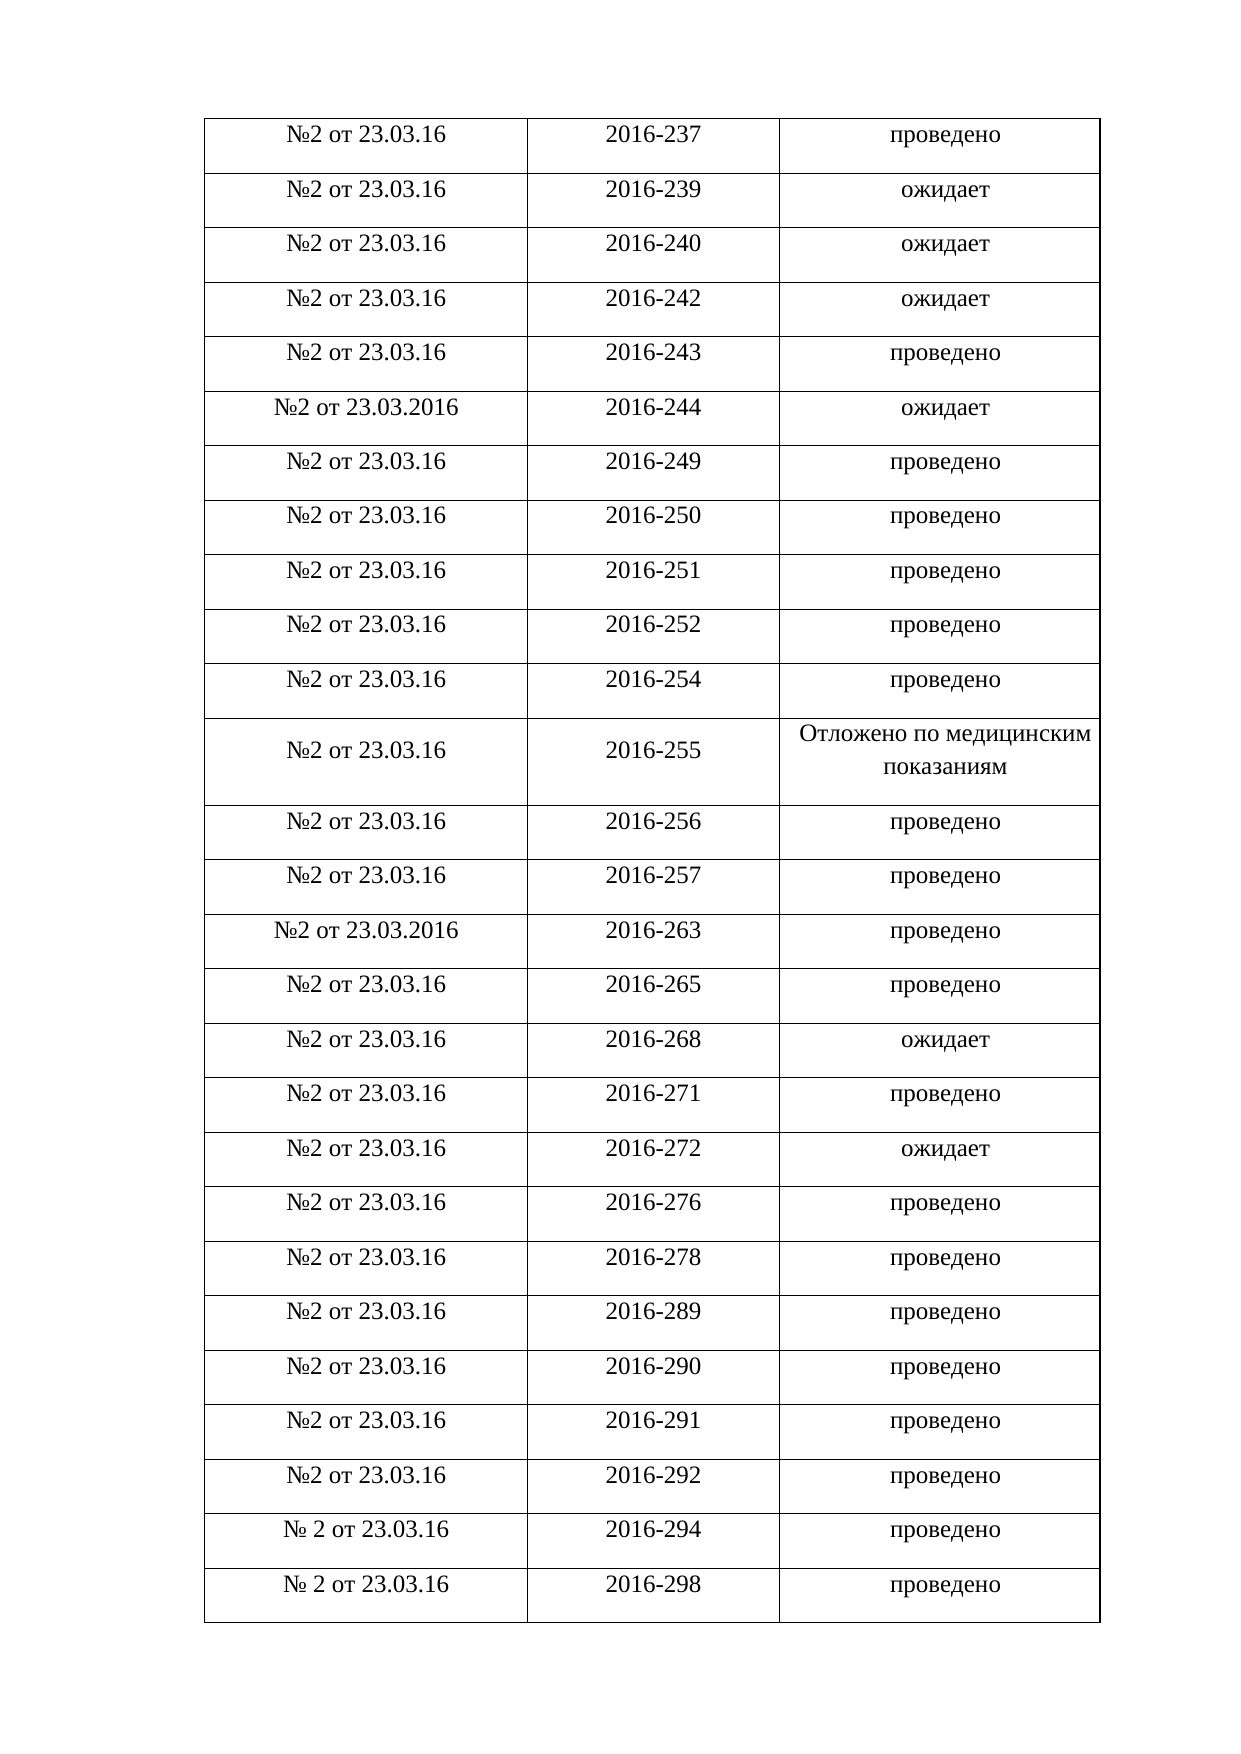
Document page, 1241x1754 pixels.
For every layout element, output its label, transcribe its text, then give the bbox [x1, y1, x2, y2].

table_cell 2016-271 [528, 1078, 779, 1132]
table_cell №2 от 23.03.16 [205, 174, 527, 227]
table_cell ожидает [780, 1024, 1099, 1077]
table_cell 2016-265 [528, 969, 779, 1023]
table_cell проведено [780, 664, 1099, 717]
table_cell №2 от 23.03.16 [205, 969, 527, 1023]
table_cell №2 от 23.03.16 [205, 1242, 527, 1295]
table_cell 2016-243 [528, 337, 779, 391]
table_cell 2016-250 [528, 501, 779, 554]
table_cell 2016-254 [528, 664, 779, 717]
table_cell проведено [780, 1569, 1099, 1622]
table_cell №2 от 23.03.16 [205, 501, 527, 554]
table_cell проведено [780, 610, 1099, 663]
table_cell №2 от 23.03.16 [205, 664, 527, 717]
table_cell проведено [780, 1460, 1099, 1513]
table_cell проведено [780, 860, 1099, 914]
table_cell №2 от 23.03.16 [205, 719, 527, 805]
table_cell проведено [780, 119, 1099, 173]
table_cell №2 от 23.03.16 [205, 1351, 527, 1404]
table_cell проведено [780, 337, 1099, 391]
table_cell №2 от 23.03.16 [205, 1133, 527, 1186]
table_cell №2 от 23.03.2016 [205, 915, 527, 968]
table_cell проведено [780, 915, 1099, 968]
table_cell №2 от 23.03.16 [205, 1078, 527, 1132]
table_cell 2016-272 [528, 1133, 779, 1186]
table_cell проведено [780, 969, 1099, 1023]
table_cell проведено [780, 1187, 1099, 1241]
table_cell 2016-252 [528, 610, 779, 663]
table_cell №2 от 23.03.16 [205, 1187, 527, 1241]
table_cell №2 от 23.03.16 [205, 555, 527, 608]
table_cell 2016-290 [528, 1351, 779, 1404]
table_cell проведено [780, 1405, 1099, 1459]
table_cell №2 от 23.03.2016 [205, 392, 527, 445]
table_cell проведено [780, 1514, 1099, 1568]
table_cell проведено [780, 446, 1099, 499]
table_cell проведено [780, 555, 1099, 608]
table_cell Отложено по медицинским показаниям [780, 719, 1099, 805]
table_cell 2016-237 [528, 119, 779, 173]
table_cell проведено [780, 1078, 1099, 1132]
table_cell №2 от 23.03.16 [205, 283, 527, 336]
table_cell №2 от 23.03.16 [205, 860, 527, 914]
table_cell 2016-292 [528, 1460, 779, 1513]
table_cell 2016-289 [528, 1296, 779, 1350]
table_cell проведено [780, 1242, 1099, 1295]
table_cell №2 от 23.03.16 [205, 1460, 527, 1513]
table_cell №2 от 23.03.16 [205, 446, 527, 499]
table_cell 2016-278 [528, 1242, 779, 1295]
table_cell ожидает [780, 174, 1099, 227]
table_cell 2016-255 [528, 719, 779, 805]
table_cell проведено [780, 501, 1099, 554]
table_cell 2016-242 [528, 283, 779, 336]
table_cell ожидает [780, 392, 1099, 445]
table_cell №2 от 23.03.16 [205, 1296, 527, 1350]
table_cell 2016-276 [528, 1187, 779, 1241]
table_cell №2 от 23.03.16 [205, 119, 527, 173]
table_cell 2016-291 [528, 1405, 779, 1459]
table_cell №2 от 23.03.16 [205, 337, 527, 391]
table_cell 2016-249 [528, 446, 779, 499]
table_cell 2016-298 [528, 1569, 779, 1622]
table_cell №2 от 23.03.16 [205, 1405, 527, 1459]
table_cell № 2 от 23.03.16 [205, 1514, 527, 1568]
table_cell №2 от 23.03.16 [205, 610, 527, 663]
table_cell 2016-256 [528, 806, 779, 859]
table_cell №2 от 23.03.16 [205, 1024, 527, 1077]
table_cell ожидает [780, 228, 1099, 282]
table_cell 2016-239 [528, 174, 779, 227]
table_cell 2016-244 [528, 392, 779, 445]
table_cell ожидает [780, 283, 1099, 336]
table_cell №2 от 23.03.16 [205, 806, 527, 859]
table_cell проведено [780, 1351, 1099, 1404]
table_cell 2016-263 [528, 915, 779, 968]
table_cell 2016-257 [528, 860, 779, 914]
table_cell №2 от 23.03.16 [205, 228, 527, 282]
table_cell 2016-240 [528, 228, 779, 282]
table_cell проведено [780, 806, 1099, 859]
table_cell 2016-251 [528, 555, 779, 608]
table_cell № 2 от 23.03.16 [205, 1569, 527, 1622]
table_cell 2016-294 [528, 1514, 779, 1568]
table_cell ожидает [780, 1133, 1099, 1186]
table_cell 2016-268 [528, 1024, 779, 1077]
table_cell проведено [780, 1296, 1099, 1350]
